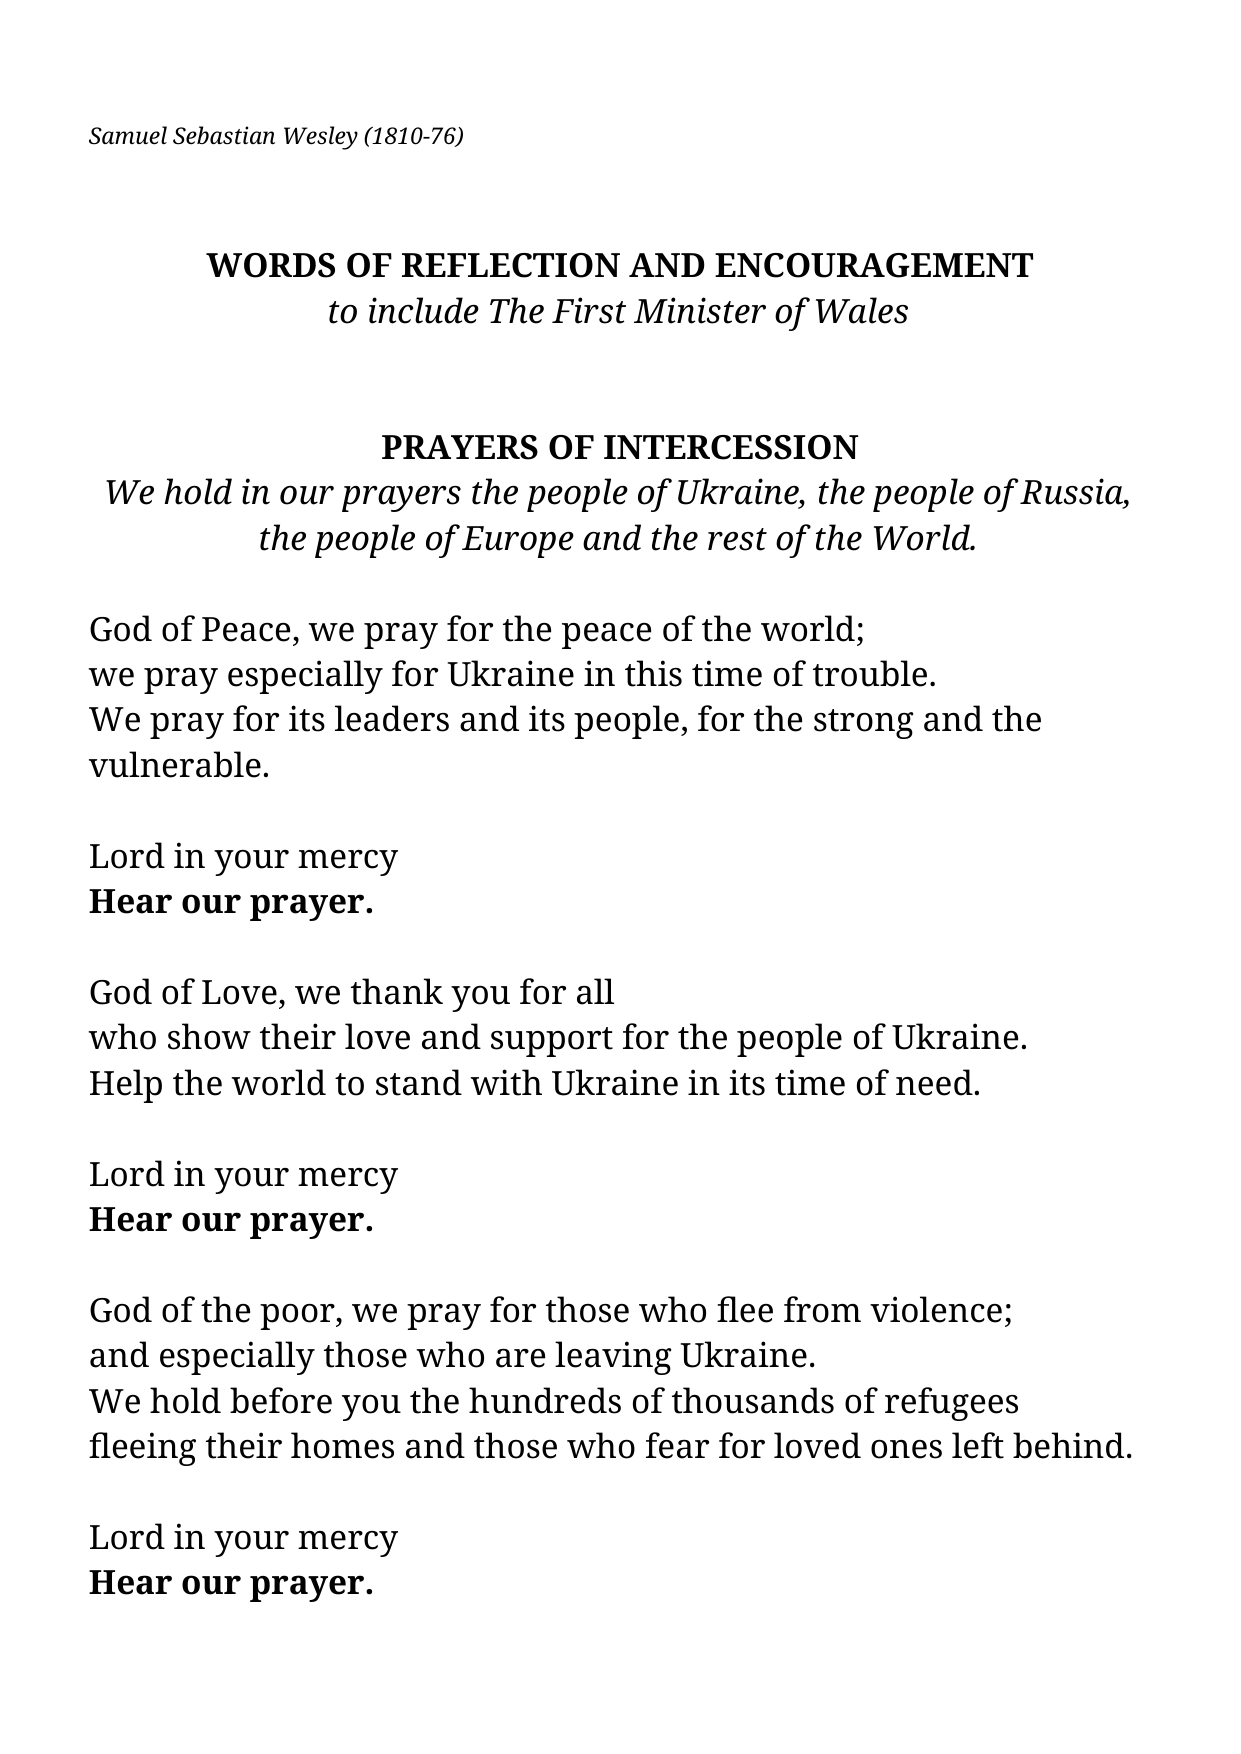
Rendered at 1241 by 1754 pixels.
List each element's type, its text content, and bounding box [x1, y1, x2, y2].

text Lord in your mercy [89, 1150, 1152, 1196]
text God of the poor, we pray for those who flee from violence; [89, 1287, 1152, 1332]
text Help the world to stand with Ukraine in its time of need. [89, 1059, 1152, 1105]
text We hold in our prayers the people of Ukraine, the people of Russia, [89, 469, 1152, 514]
text the people of Europe and the rest of the World. [89, 514, 1152, 560]
text PRAYERS OF INTERCESSION [89, 424, 1152, 469]
text We hold before you the hundreds of thousands of refugees [89, 1377, 1152, 1423]
text Hear our prayer. [89, 1559, 1152, 1604]
text who show their love and support for the people of Ukraine. [89, 1014, 1152, 1059]
text Samuel Sebastian Wesley (1810-76) [89, 89, 1152, 151]
text WORDS OF REFLECTION AND ENCOURAGEMENT [89, 242, 1152, 287]
text we pray especially for Ukraine in this time of trouble. [89, 651, 1152, 696]
text Hear our prayer. [89, 1196, 1152, 1241]
text and especially those who are leaving Ukraine. [89, 1332, 1152, 1377]
text to include The First Minister of Wales [89, 287, 1152, 333]
text God of Peace, we pray for the peace of the world; [89, 605, 1152, 651]
text We pray for its leaders and its people, for the strong and the vulnerable. [89, 696, 1152, 787]
text Lord in your mercy [89, 832, 1152, 878]
text God of Love, we thank you for all [89, 969, 1152, 1014]
text Hear our prayer. [89, 878, 1152, 923]
text fleeing their homes and those who fear for loved ones left behind. [89, 1423, 1152, 1468]
text Lord in your mercy [89, 1514, 1152, 1559]
